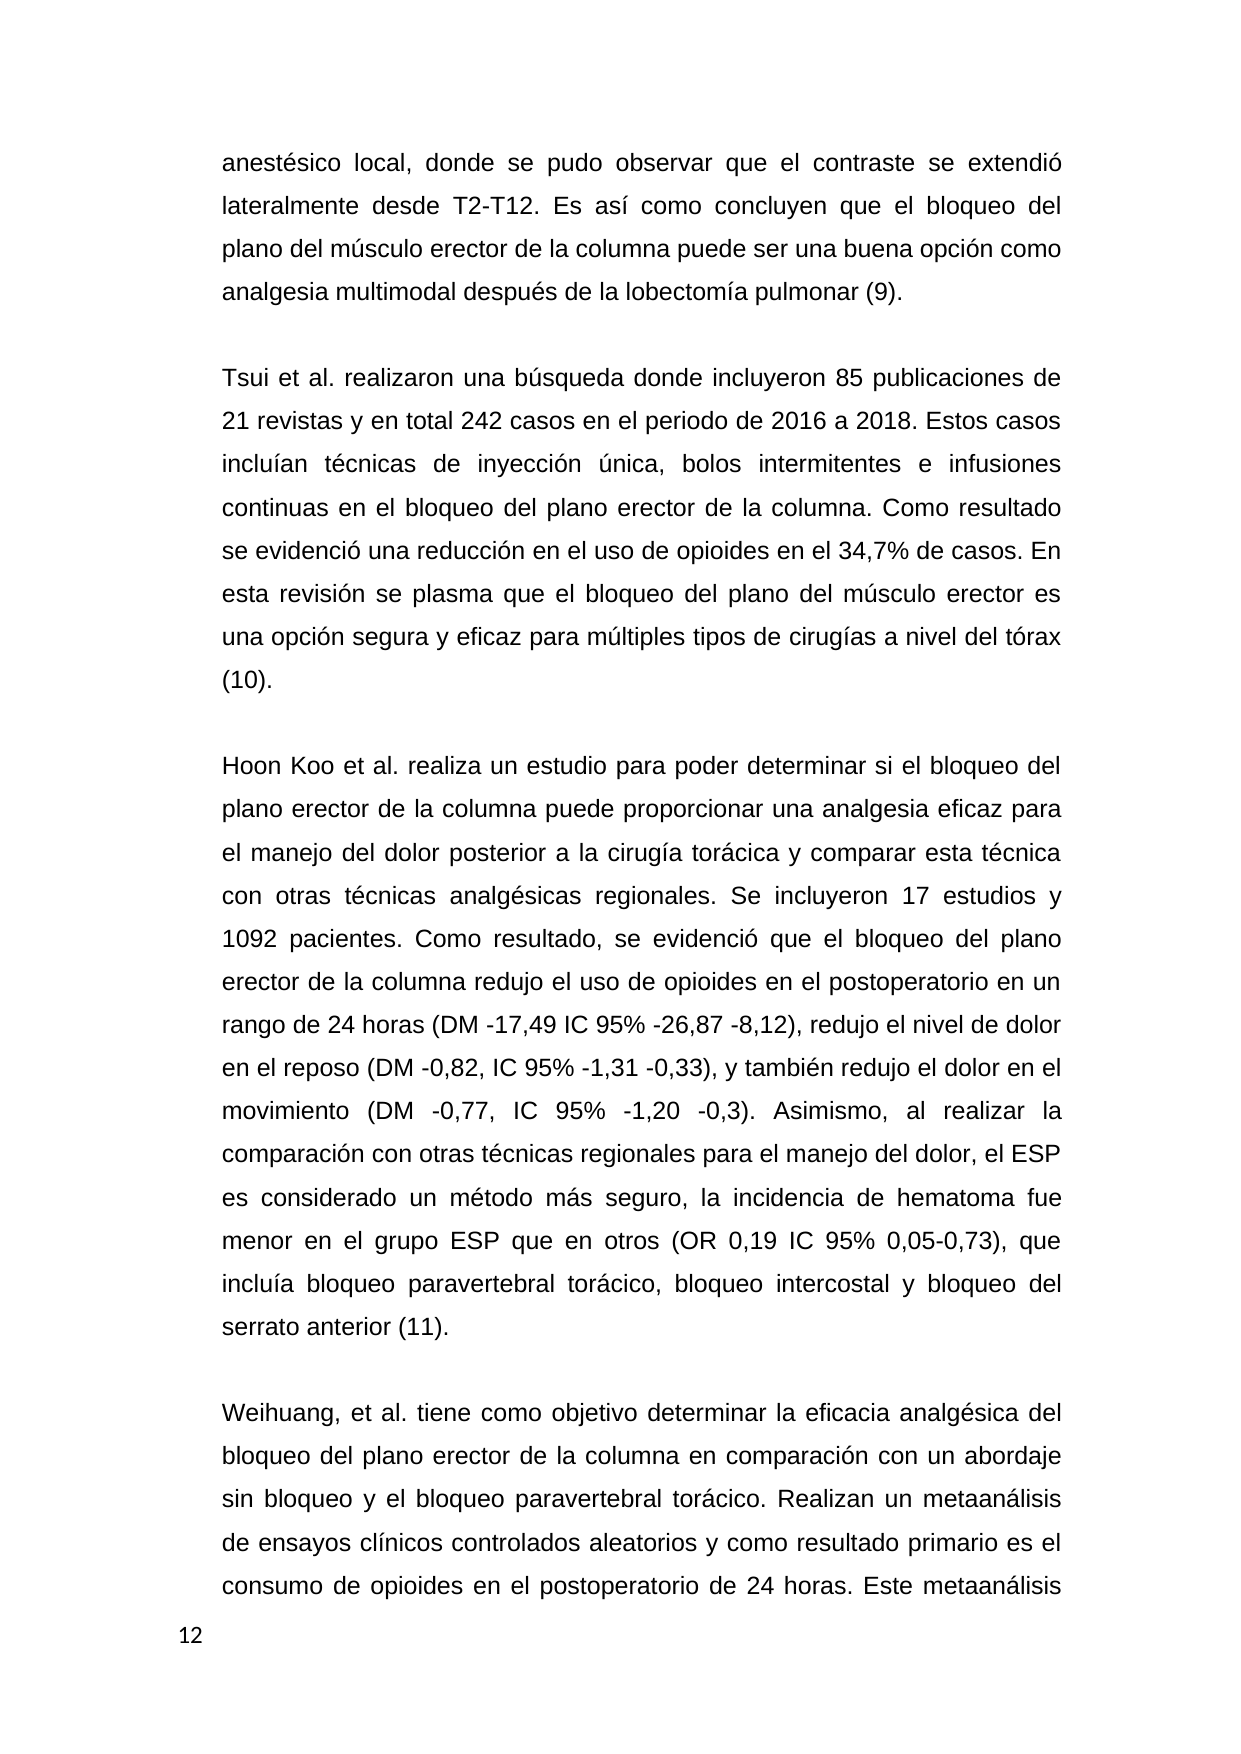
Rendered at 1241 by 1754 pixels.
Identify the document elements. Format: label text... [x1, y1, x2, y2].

text Tsui et al. realizaron una búsqueda donde incluyeron 85 publicaciones de 21 revistas y en total 242 casos en el periodo de 2016 a 2018. Estos casos incluían técnicas de inyección única, bolos intermitentes e infusiones continuas en el bloqueo del plano erector de la columna. Como resultado se evidenció una reducción en el uso de opioides en el 34,7% de casos. En esta revisión se plasma que el bloqueo del plano del músculo erector es una opción segura y eficaz para múltiples tipos de cirugías a nivel del tórax (10). [222, 363, 1063, 694]
text Hoon Koo et al. realiza un estudio para poder determinar si el bloqueo del plano erector de la columna puede proporcionar una analgesia eficaz para el manejo del dolor posterior a la cirugía torácica y comparar esta técnica con otras técnicas analgésicas regionales. Se incluyeron 17 estudios y 1092 pacientes. Como resultado, se evidenció que el bloqueo del plano erector de la columna redujo el uso de opioides en el postoperatorio en un rango de 24 horas (DM -17,49 IC 95% -26,87 -8,12), redujo el nivel de dolor en el reposo (DM -0,82, IC 95% -1,31 -0,33), y también redujo el dolor en el movimiento (DM -0,77, IC 95% -1,20 -0,3). Asimismo, al realizar la comparación con otras técnicas regionales para el manejo del dolor, el ESP es considerado un método más seguro, la incidencia de hematoma fue menor en el grupo ESP que en otros (OR 0,19 IC 95% 0,05-0,73), que incluía bloqueo paravertebral torácico, bloqueo intercostal y bloqueo del serrato anterior (11). [222, 751, 1063, 1341]
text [222, 148, 1063, 306]
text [222, 1398, 1063, 1599]
